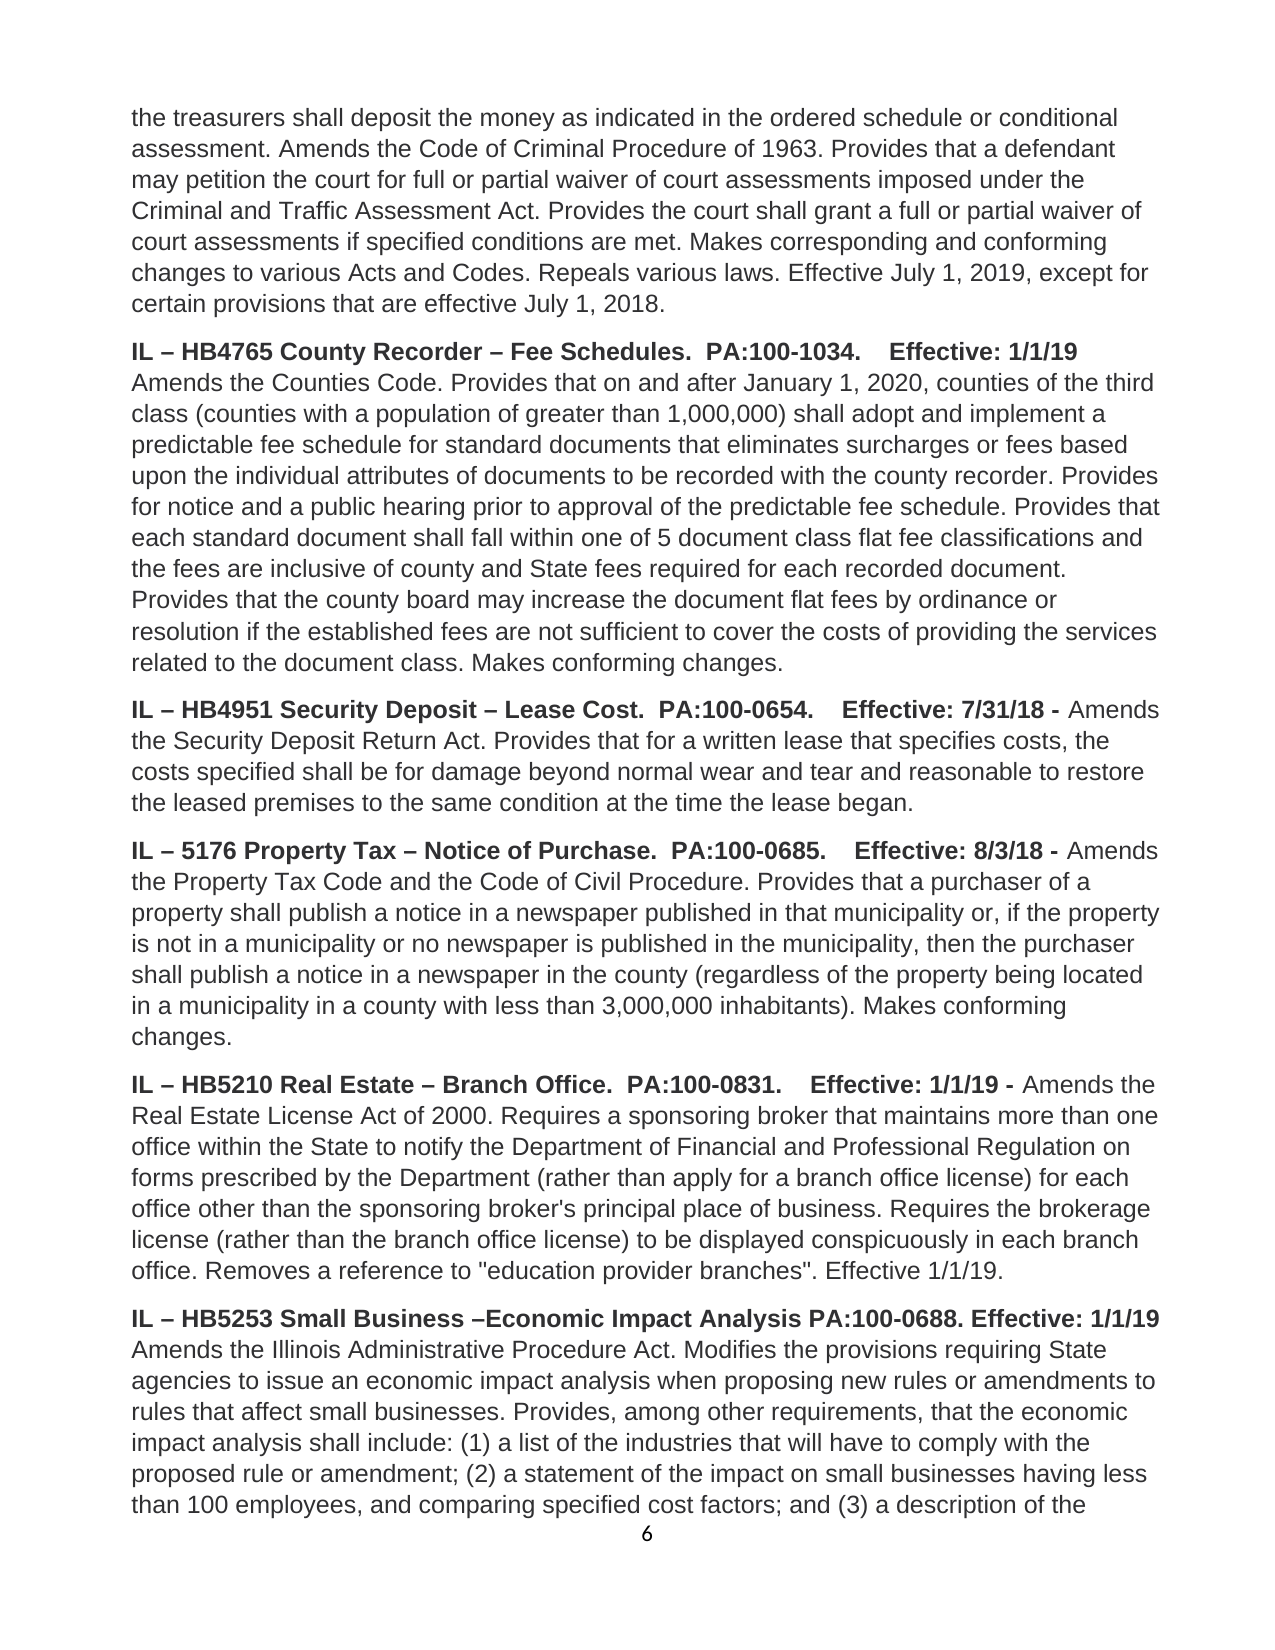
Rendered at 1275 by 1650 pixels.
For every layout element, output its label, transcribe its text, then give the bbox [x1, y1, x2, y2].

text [131, 1304, 1162, 1519]
text IL – HB4951 Security Deposit – Lease Cost. PA:100-0654. Effective: 7/31/18 - Amends the Security Deposit Return Act. Provides that for a written lease that specifies costs, the costs specified shall be for damage beyond normal wear and tear and reasonable to restore the leased premises to the same condition at the time the lease began. [131, 695, 1162, 817]
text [131, 103, 1162, 318]
text IL – HB5210 Real Estate – Branch Office. PA:100-0831. Effective: 1/1/19 - Amends the Real Estate License Act of 2000. Requires a sponsoring broker that maintains more than one office within the State to notify the Department of Financial and Professional Regulation on forms prescribed by the Department (rather than apply for a branch office license) for each office other than the sponsoring broker's principal place of business. Requires the brokerage license (rather than the branch office license) to be displayed conspicuously in each branch office. Removes a reference to "education provider branches". Effective 1/1/19. [131, 1070, 1162, 1285]
text IL – HB4765 County Recorder – Fee Schedules. PA:100-1034. Effective: 1/1/19 Amends the Counties Code. Provides that on and after January 1, 2020, counties of the third class (counties with a population of greater than 1,000,000) shall adopt and implement a predictable fee schedule for standard documents that eliminates surcharges or fees based upon the individual attributes of documents to be recorded with the county recorder. Provides for notice and a public hearing prior to approval of the predictable fee schedule. Provides that each standard document shall fall within one of 5 document class flat fee classifications and the fees are inclusive of county and State fees required for each recorded document. Provides that the county board may increase the document flat fees by ordinance or resolution if the established fees are not sufficient to cover the costs of providing the services related to the document class. Makes conforming changes. [131, 337, 1162, 676]
text IL – 5176 Property Tax – Notice of Purchase. PA:100-0685. Effective: 8/3/18 - Amends the Property Tax Code and the Code of Civil Procedure. Provides that a purchaser of a property shall publish a notice in a newspaper published in that municipality or, if the property is not in a municipality or no newspaper is published in the municipality, then the purchaser shall publish a notice in a newspaper in the county (regardless of the property being located in a municipality in a county with less than 3,000,000 inhabitants). Makes conforming changes. [131, 836, 1162, 1051]
